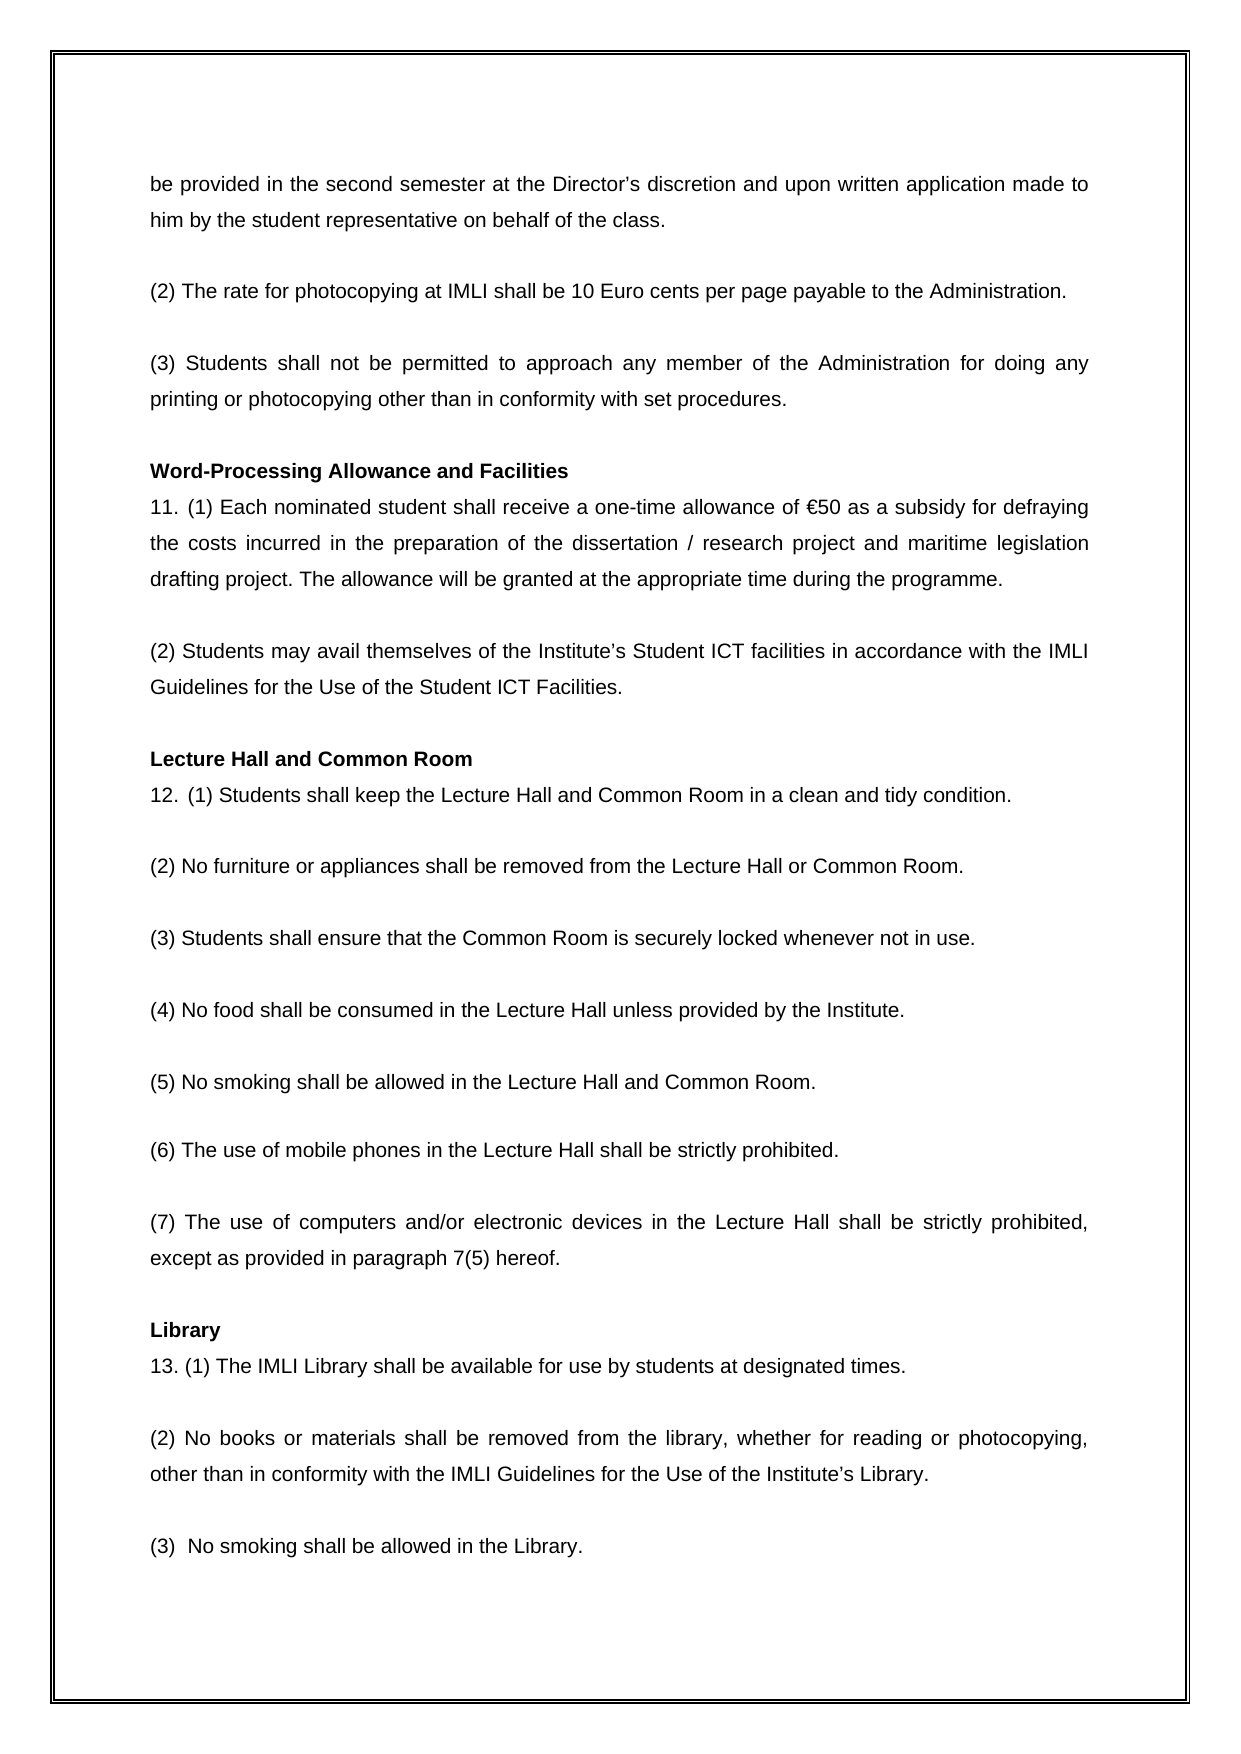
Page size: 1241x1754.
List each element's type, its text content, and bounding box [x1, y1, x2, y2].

text 12. (1) Students shall keep the Lecture Hall and Common Room in a clean and tidy condition. [150, 782, 1090, 806]
text (3) Students shall not be permitted to approach any member of the Administration for doing any printing or photocopying other than in conformity with set procedures. [150, 351, 1090, 411]
text Word-Processing Allowance and Facilities [150, 459, 1090, 483]
text (5) No smoking shall be allowed in the Lecture Hall and Common Room. [150, 1070, 1090, 1094]
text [150, 172, 1090, 231]
text (3) No smoking shall be allowed in the Library. [150, 1533, 1090, 1557]
text 11. (1) Each nominated student shall receive a one-time allowance of €50 as a subsidy for defraying the costs incurred in the preparation of the dissertation / research project and maritime legislation drafting project. The allowance will be granted at the appropriate time during the programme. [150, 495, 1090, 591]
text (2) No books or materials shall be removed from the library, whether for reading or photocopying, other than in conformity with the IMLI Guidelines for the Use of the Institute’s Library. [150, 1426, 1090, 1486]
text (3) Students shall ensure that the Common Room is securely locked whenever not in use. [150, 926, 1090, 950]
text (2) The rate for photocopying at IMLI shall be 10 Euro cents per page payable to the Administration. [150, 279, 1090, 303]
text (6) The use of mobile phones in the Lecture Hall shall be strictly prohibited. [150, 1138, 1090, 1162]
text Library [150, 1318, 1090, 1342]
text (4) No food shall be consumed in the Lecture Hall unless provided by the Institute. [150, 998, 1090, 1022]
text (7) The use of computers and/or electronic devices in the Lecture Hall shall be strictly prohibited, except as provided in paragraph 7(5) hereof. [150, 1210, 1090, 1270]
text Lecture Hall and Common Room [150, 747, 1090, 771]
text 13. (1) The IMLI Library shall be available for use by students at designated times. [150, 1354, 1090, 1378]
text (2) No furniture or appliances shall be removed from the Lecture Hall or Common Room. [150, 854, 1090, 878]
text (2) Students may avail themselves of the Institute’s Student ICT facilities in accordance with the IMLI Guidelines for the Use of the Student ICT Facilities. [150, 639, 1090, 699]
